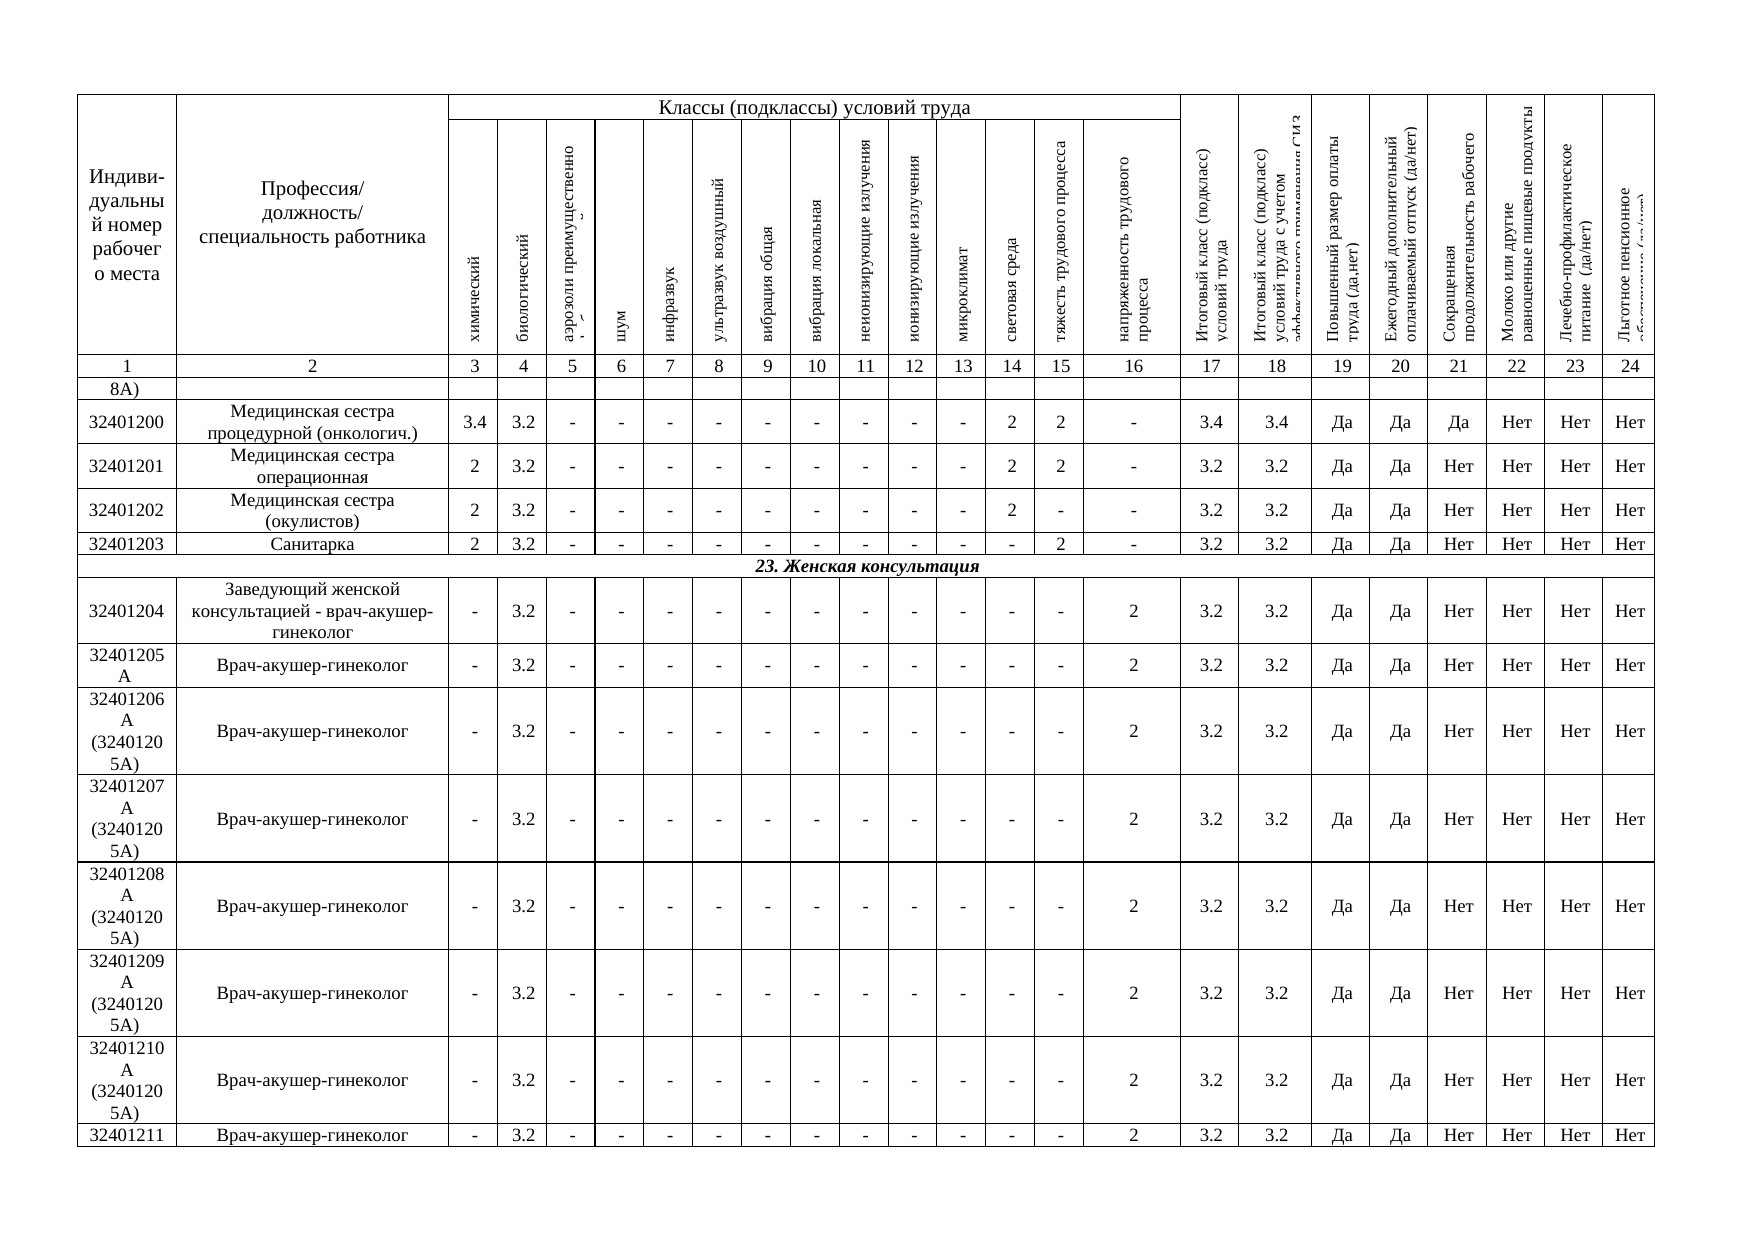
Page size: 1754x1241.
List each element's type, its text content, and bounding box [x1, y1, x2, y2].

table_cell 9 [742, 355, 790, 377]
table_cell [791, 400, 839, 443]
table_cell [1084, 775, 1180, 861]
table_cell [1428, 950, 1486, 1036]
table_header Ежегодный дополнительный оплачиваемый отпуск (да/нет) [1370, 95, 1427, 354]
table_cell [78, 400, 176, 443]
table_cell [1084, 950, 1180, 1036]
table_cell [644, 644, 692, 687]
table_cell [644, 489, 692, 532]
table_cell 3 [449, 355, 497, 377]
table_cell шум [596, 120, 643, 354]
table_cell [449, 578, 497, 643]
table_cell 15 [1035, 355, 1083, 377]
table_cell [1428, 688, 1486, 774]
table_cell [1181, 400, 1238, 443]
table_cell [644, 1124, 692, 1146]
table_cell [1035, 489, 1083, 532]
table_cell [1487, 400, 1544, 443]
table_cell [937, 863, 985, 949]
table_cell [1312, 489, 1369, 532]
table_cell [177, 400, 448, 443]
table_cell 6 [596, 355, 643, 377]
table_cell 1 [78, 355, 176, 377]
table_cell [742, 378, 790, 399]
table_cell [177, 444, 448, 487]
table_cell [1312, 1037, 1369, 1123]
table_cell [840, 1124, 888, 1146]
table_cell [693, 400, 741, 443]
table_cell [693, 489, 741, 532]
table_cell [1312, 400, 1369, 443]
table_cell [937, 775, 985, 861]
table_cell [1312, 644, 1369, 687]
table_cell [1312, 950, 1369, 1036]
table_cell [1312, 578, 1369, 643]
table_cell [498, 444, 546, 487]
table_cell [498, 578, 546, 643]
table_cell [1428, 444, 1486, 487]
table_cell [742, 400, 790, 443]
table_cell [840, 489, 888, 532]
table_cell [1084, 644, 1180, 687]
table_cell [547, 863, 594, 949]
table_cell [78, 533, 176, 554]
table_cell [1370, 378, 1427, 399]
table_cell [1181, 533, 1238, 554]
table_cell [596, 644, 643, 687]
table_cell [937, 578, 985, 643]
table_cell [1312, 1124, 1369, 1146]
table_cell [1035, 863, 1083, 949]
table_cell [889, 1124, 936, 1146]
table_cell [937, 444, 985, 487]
table_cell микроклимат [937, 120, 985, 354]
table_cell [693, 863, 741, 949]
table_cell неионизирующие излучения [840, 120, 888, 354]
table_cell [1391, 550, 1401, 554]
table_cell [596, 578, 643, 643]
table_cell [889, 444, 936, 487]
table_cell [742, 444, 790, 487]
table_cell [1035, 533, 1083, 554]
table_cell 14 [986, 355, 1034, 377]
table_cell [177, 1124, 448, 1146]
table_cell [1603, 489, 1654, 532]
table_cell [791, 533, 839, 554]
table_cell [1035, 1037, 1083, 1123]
table_cell 16 [1084, 355, 1180, 377]
table_cell 7 [644, 355, 692, 377]
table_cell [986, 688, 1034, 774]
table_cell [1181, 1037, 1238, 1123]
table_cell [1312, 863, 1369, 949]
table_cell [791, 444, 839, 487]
table_cell ультразвук воздушный [693, 120, 741, 354]
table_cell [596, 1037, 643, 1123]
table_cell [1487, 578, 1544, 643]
table_cell 13 [937, 355, 985, 377]
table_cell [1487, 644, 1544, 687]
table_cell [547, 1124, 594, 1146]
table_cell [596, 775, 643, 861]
table_cell инфразвук [644, 120, 692, 354]
table_cell 8 [693, 355, 741, 377]
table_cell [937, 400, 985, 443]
table_cell 22 [1487, 355, 1544, 377]
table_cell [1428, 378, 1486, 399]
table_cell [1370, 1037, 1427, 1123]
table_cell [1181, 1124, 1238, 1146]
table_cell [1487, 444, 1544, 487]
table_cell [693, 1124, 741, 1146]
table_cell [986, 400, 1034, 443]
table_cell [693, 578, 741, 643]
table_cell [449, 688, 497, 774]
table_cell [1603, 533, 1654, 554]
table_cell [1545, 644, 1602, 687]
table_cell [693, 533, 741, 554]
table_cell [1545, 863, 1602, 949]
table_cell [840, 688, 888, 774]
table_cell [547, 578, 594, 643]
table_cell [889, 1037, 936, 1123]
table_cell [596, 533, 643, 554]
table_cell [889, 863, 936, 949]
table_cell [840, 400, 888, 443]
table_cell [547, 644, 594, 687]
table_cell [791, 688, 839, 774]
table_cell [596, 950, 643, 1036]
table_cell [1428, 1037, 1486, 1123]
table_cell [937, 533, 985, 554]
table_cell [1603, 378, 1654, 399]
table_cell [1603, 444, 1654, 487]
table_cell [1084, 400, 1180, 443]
table_cell тяжесть трудового процесса [1035, 120, 1083, 354]
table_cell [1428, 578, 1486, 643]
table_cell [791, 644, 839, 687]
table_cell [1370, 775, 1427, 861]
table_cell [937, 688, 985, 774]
table_cell напряженность трудового процесса [1084, 120, 1180, 354]
table_cell биологический [498, 120, 546, 354]
table_cell 19 [1312, 355, 1369, 377]
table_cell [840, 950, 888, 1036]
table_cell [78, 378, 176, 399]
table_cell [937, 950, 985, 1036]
table_header Лечебно-профилактическое питание (да/нет) [1545, 95, 1602, 354]
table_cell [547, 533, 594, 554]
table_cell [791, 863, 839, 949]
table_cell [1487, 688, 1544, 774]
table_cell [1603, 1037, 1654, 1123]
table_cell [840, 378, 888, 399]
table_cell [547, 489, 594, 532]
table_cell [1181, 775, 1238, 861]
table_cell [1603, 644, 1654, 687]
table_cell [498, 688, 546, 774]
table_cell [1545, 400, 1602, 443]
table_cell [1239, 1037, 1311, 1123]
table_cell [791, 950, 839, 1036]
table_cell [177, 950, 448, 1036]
table_cell 23 [1545, 355, 1602, 377]
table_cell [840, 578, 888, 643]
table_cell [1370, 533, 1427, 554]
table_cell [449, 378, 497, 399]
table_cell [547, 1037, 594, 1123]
table_cell 10 [791, 355, 839, 377]
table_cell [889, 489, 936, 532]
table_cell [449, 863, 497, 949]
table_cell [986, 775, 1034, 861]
table_cell 5 [547, 355, 594, 377]
table_cell 4 [498, 355, 546, 377]
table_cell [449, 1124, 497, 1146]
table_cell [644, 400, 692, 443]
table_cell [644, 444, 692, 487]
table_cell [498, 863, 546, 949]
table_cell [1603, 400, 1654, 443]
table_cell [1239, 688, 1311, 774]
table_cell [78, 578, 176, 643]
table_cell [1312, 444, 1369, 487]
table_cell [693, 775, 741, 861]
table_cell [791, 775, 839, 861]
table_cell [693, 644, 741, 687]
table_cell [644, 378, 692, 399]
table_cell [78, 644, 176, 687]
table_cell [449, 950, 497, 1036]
table_cell 24 [1603, 355, 1654, 377]
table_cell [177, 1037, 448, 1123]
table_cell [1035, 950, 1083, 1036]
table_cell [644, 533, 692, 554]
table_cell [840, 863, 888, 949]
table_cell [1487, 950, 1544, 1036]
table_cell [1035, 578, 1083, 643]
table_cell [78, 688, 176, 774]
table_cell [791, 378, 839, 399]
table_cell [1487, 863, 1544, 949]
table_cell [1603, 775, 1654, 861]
table_header Итоговый класс (подкласс) условий труда [1181, 95, 1238, 354]
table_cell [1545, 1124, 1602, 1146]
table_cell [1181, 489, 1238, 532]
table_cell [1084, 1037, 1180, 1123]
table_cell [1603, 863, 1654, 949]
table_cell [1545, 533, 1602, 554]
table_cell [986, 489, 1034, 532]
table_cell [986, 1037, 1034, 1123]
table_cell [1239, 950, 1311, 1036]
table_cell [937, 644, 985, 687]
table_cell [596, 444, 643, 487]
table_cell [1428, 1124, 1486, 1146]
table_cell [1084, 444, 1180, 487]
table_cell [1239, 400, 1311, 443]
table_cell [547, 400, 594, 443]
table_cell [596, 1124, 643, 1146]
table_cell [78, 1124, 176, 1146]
table_header Классы (подклассы) условий труда [449, 95, 1180, 119]
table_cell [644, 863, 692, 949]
table_cell 17 [1181, 355, 1238, 377]
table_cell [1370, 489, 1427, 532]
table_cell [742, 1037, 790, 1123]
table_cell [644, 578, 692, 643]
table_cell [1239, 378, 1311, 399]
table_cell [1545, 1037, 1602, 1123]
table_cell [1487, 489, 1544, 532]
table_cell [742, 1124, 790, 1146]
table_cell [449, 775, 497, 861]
table_cell вибрация общая [742, 120, 790, 354]
table_header Профессия/ должность/ специальность работника [177, 95, 448, 354]
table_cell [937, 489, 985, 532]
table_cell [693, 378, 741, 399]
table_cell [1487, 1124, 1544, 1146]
table_cell 20 [1370, 355, 1427, 377]
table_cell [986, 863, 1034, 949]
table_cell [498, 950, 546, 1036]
table_header Итоговый класс (подкласс) условий труда с учетом эффективного применения СИЗ [1239, 95, 1311, 354]
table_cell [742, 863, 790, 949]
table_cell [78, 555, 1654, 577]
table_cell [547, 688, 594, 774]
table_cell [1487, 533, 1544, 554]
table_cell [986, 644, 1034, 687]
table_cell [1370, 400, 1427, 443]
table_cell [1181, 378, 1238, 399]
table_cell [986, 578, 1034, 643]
table_cell 2 [177, 355, 448, 377]
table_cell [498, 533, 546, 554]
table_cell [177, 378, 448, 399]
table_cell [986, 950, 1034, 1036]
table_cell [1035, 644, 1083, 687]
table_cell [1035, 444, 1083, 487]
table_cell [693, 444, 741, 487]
table_cell световая среда [986, 120, 1034, 354]
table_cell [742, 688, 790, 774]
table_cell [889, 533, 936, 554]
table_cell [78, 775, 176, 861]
table_header Повышенный размер оплаты труда (да,нет) [1312, 95, 1369, 354]
table_cell химический [449, 120, 497, 354]
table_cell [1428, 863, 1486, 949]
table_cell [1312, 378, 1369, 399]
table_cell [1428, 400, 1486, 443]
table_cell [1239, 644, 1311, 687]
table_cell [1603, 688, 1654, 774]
table_cell 18 [1239, 355, 1311, 377]
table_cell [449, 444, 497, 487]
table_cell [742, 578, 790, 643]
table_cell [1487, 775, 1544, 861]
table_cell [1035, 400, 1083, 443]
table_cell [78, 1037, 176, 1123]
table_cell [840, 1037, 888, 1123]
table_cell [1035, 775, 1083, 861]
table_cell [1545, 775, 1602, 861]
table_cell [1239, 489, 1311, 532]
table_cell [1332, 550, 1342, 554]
table_cell ионизирующие излучения [889, 120, 936, 354]
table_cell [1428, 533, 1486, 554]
table_header Сокращенная продолжительность рабочего времени (да/нет) [1428, 95, 1486, 354]
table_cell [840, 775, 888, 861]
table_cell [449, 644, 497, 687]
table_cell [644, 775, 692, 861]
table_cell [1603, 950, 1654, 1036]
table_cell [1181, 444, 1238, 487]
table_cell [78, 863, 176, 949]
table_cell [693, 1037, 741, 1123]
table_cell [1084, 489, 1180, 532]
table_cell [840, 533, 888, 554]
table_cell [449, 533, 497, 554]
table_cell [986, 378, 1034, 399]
table_header Индивидуальный номер рабочего места [78, 95, 176, 354]
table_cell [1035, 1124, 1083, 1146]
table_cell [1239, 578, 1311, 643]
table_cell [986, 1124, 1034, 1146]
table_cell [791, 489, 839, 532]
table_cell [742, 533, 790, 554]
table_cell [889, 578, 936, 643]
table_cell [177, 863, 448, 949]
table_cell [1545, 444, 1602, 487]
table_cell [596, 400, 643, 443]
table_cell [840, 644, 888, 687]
table_header Льготное пенсионное обеспечение (да/нет) [1603, 95, 1654, 354]
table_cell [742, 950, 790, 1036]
table_cell 12 [889, 355, 936, 377]
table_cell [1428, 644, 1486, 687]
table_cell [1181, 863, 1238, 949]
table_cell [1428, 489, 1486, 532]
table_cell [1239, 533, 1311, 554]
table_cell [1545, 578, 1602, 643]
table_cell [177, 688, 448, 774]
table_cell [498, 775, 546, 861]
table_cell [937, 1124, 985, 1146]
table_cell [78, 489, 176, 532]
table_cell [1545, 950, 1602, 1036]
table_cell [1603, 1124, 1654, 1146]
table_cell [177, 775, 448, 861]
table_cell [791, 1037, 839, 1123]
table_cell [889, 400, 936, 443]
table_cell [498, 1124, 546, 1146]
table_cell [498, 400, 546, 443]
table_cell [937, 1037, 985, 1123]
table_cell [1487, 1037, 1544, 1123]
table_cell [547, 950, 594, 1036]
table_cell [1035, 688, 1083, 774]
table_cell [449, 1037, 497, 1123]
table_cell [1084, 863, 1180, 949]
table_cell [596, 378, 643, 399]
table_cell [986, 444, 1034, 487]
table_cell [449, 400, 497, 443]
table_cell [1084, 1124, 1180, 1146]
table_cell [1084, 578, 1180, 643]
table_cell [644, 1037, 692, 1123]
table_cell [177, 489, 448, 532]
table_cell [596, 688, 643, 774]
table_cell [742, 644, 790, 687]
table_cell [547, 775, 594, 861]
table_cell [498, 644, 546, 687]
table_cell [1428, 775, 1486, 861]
table_cell 21 [1428, 355, 1486, 377]
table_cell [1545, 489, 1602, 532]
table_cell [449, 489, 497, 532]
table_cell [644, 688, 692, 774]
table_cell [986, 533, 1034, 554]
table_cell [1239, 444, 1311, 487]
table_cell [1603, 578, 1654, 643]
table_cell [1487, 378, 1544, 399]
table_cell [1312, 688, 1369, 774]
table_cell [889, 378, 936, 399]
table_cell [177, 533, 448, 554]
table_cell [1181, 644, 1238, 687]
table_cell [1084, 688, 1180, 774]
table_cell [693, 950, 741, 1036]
table_cell 11 [840, 355, 888, 377]
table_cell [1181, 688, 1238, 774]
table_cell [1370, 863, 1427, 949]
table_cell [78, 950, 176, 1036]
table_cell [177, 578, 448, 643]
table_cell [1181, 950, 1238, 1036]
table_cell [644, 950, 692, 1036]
table_cell аэрозоли преимущественно фиброгенного действия [547, 120, 594, 354]
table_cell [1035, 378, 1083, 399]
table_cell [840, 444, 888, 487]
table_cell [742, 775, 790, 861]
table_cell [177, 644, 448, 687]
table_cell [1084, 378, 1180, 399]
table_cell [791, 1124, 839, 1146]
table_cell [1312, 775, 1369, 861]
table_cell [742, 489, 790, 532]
table_cell вибрация локальная [791, 120, 839, 354]
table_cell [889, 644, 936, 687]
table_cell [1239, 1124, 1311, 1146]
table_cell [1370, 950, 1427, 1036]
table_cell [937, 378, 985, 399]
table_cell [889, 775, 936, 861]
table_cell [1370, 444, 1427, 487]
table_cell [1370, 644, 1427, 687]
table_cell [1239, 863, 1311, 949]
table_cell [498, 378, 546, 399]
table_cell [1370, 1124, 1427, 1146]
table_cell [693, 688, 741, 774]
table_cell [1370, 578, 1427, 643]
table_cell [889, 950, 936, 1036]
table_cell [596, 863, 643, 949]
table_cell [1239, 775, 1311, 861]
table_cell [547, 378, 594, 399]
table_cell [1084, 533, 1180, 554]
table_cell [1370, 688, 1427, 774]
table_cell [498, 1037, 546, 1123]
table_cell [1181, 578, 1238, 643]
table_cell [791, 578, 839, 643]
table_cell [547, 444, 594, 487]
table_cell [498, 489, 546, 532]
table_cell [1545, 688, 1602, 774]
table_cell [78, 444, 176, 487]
table_header Молоко или другие равноценные пищевые продукты (да/нет) [1487, 95, 1544, 354]
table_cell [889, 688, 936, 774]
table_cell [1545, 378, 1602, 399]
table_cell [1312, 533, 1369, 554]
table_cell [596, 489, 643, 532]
